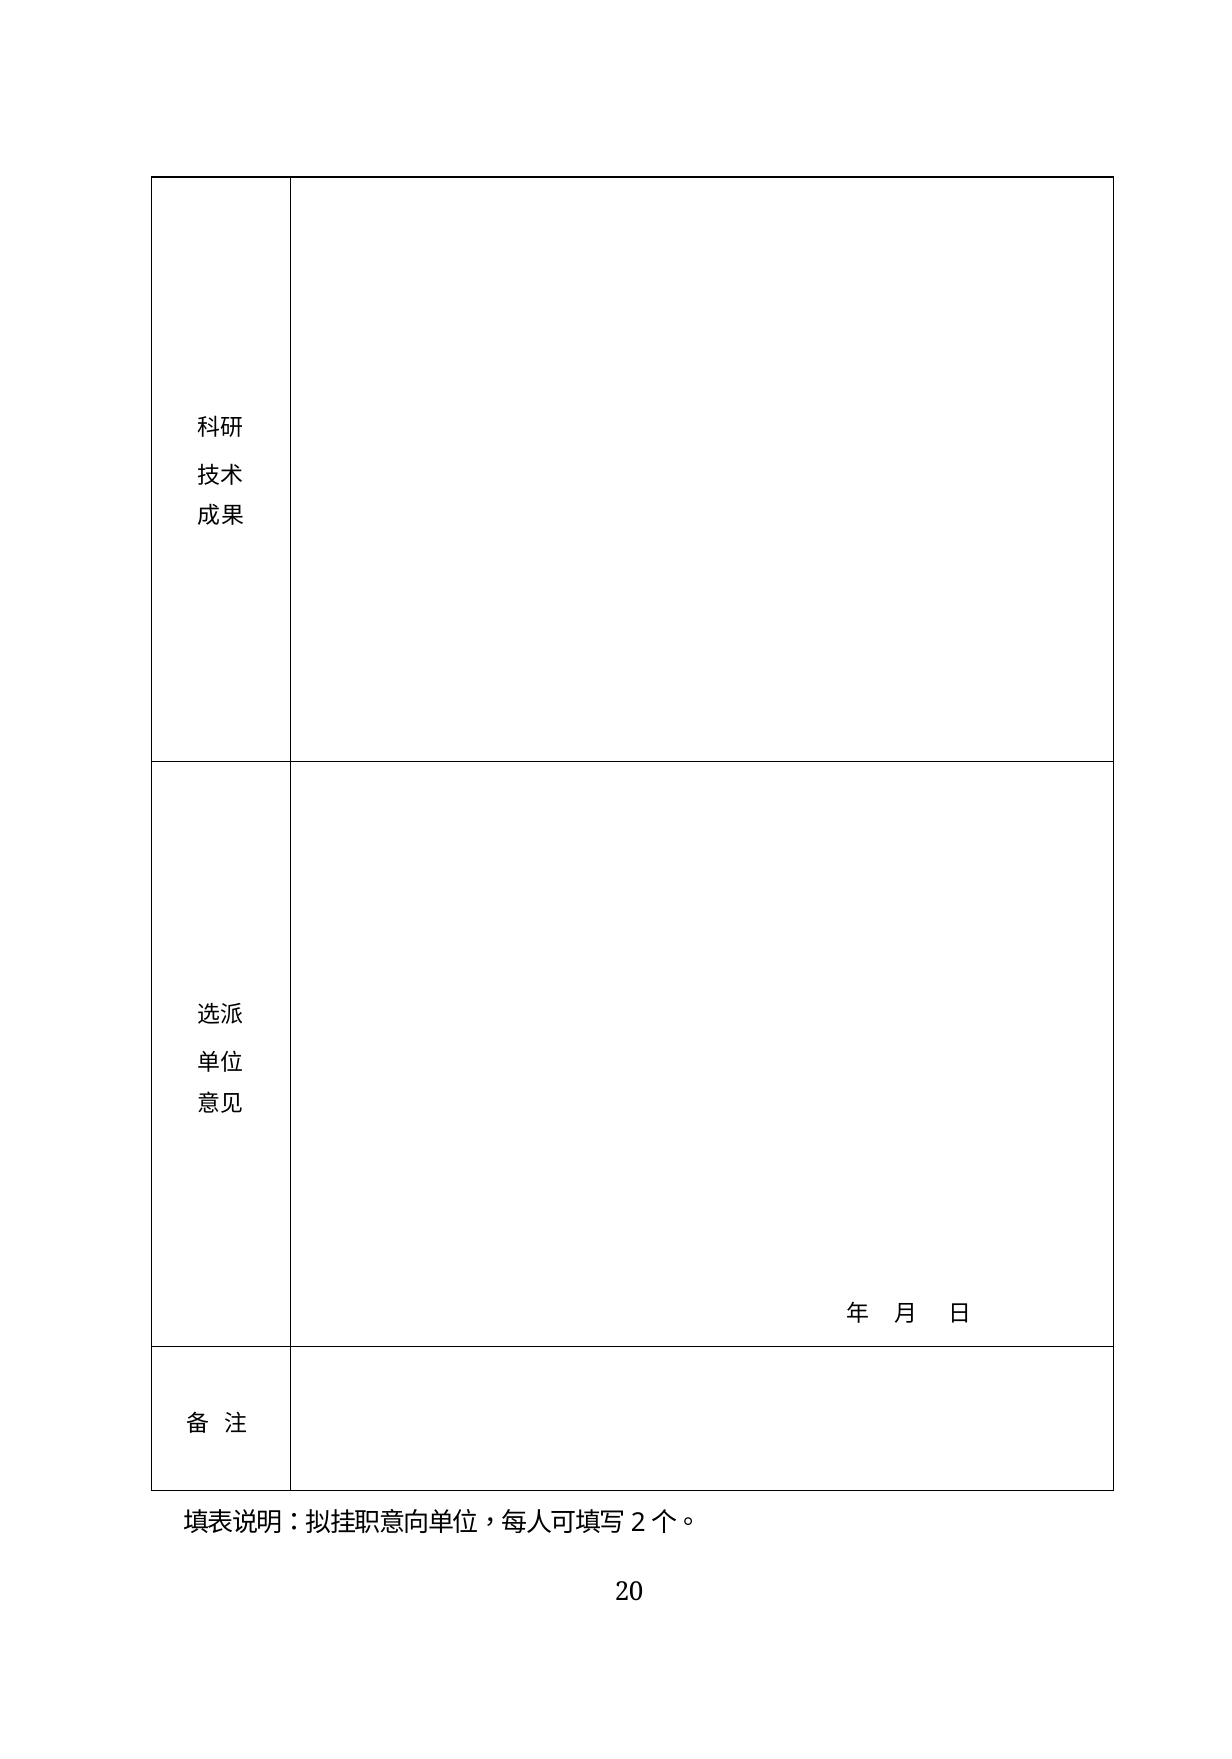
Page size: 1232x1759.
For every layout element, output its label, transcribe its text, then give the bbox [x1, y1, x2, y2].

table_cell 备 注 [152, 1347, 290, 1490]
table_header [291, 178, 1113, 761]
text 填表说明：拟挂职意向单位，每人可填写2个。 [183, 1505, 1114, 1537]
table_cell 年 月 日 [291, 762, 1113, 1346]
table_cell 选派 单位 意见 [152, 762, 290, 1346]
table_cell [291, 1347, 1113, 1490]
table_header 科研 技术 成果 [152, 178, 290, 761]
